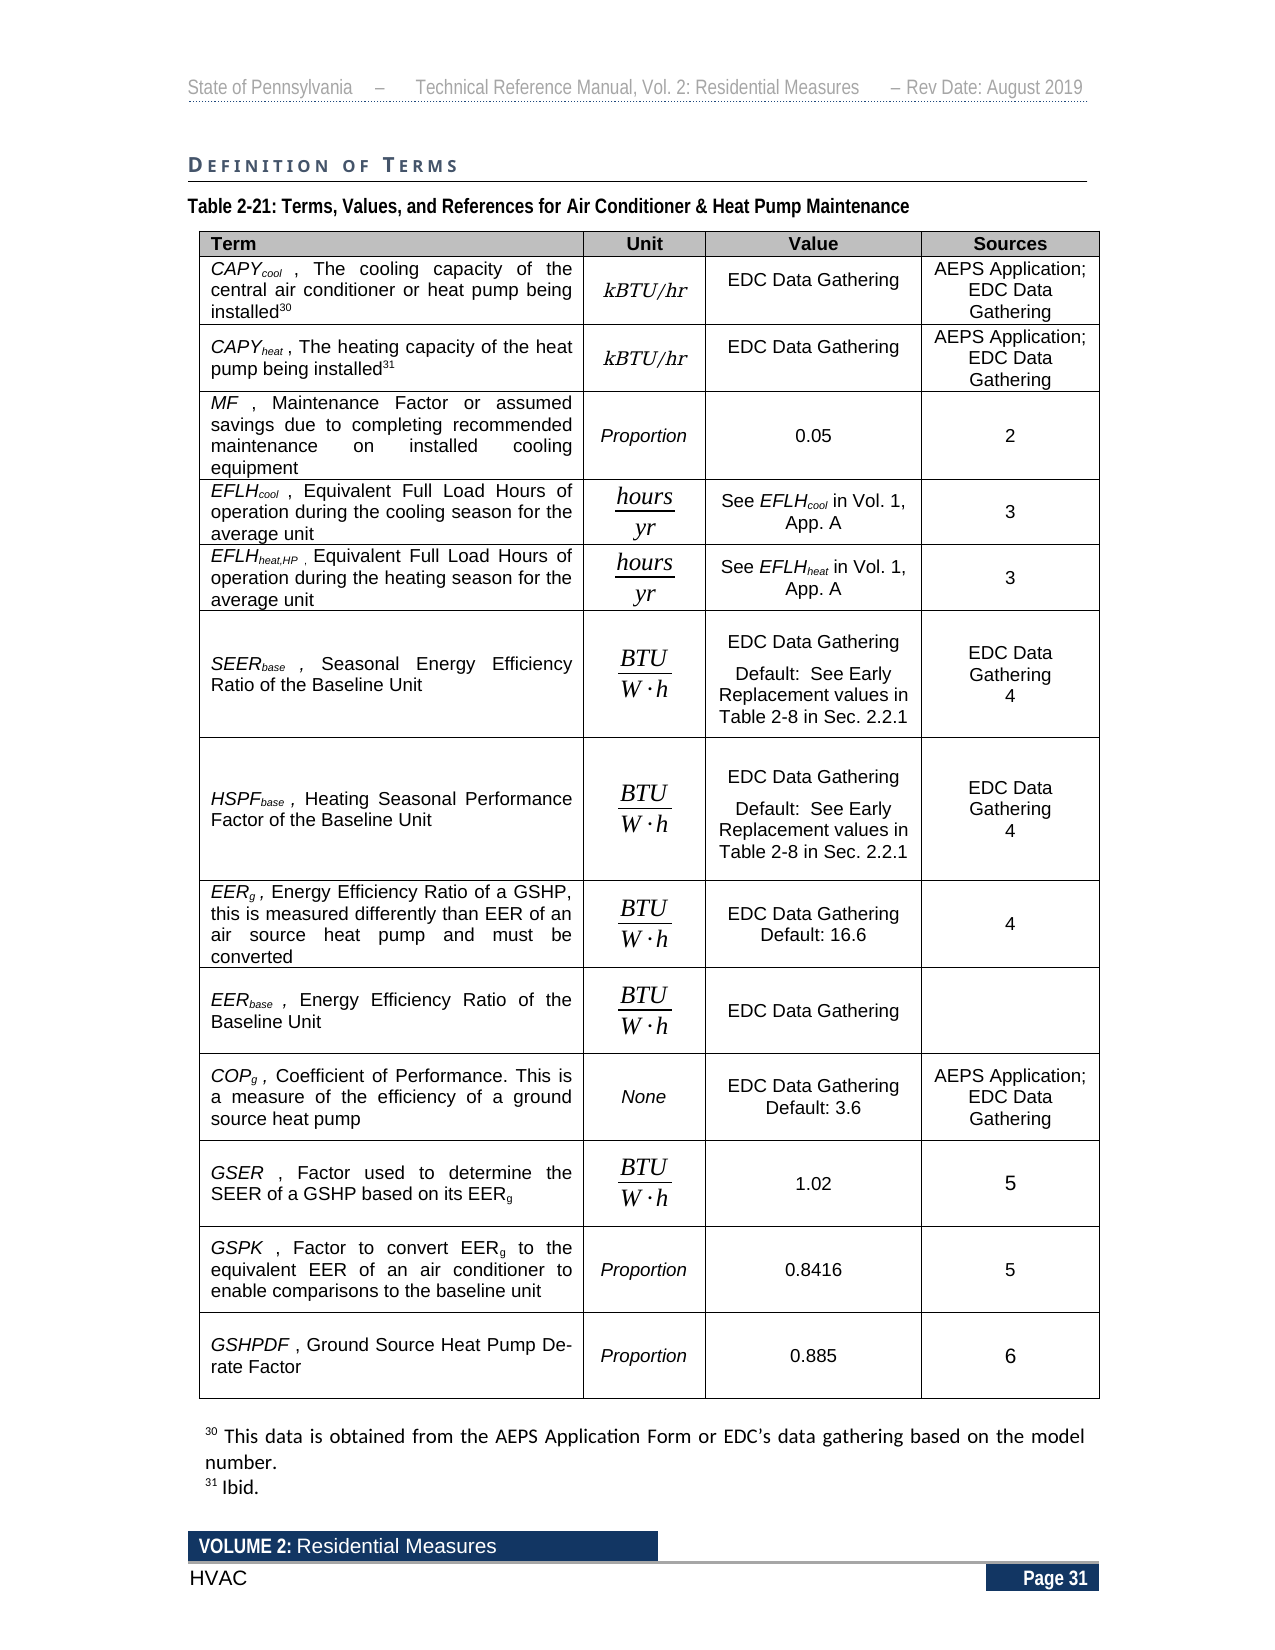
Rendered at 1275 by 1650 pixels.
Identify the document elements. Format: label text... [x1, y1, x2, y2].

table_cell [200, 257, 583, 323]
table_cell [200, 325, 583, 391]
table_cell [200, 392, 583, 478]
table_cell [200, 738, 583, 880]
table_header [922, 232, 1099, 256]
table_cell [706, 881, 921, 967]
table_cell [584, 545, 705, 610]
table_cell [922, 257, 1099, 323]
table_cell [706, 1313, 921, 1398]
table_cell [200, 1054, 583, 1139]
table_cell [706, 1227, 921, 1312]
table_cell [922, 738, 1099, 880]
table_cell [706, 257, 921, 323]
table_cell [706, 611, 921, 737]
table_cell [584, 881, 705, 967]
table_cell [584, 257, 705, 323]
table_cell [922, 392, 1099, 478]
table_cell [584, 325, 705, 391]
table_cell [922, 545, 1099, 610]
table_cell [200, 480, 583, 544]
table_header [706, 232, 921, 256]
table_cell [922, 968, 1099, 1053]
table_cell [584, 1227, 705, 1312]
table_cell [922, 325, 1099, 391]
text Table 2-21: Terms, Values, and References for Air Conditioner & Heat Pump Maintenance [187, 194, 1087, 218]
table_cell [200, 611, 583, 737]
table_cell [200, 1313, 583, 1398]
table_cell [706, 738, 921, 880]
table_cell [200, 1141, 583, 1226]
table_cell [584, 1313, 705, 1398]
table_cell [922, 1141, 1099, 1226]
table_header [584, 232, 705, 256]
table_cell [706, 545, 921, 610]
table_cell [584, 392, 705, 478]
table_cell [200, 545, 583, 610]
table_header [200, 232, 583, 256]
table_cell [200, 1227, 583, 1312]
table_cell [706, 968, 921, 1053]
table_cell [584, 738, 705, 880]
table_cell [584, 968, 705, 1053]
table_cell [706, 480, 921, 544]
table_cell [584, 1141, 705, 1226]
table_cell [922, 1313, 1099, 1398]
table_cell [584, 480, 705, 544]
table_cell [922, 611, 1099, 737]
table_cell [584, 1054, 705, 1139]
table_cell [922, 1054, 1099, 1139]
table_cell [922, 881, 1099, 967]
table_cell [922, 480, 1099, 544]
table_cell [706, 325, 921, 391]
text Definition of Terms [187, 150, 1087, 182]
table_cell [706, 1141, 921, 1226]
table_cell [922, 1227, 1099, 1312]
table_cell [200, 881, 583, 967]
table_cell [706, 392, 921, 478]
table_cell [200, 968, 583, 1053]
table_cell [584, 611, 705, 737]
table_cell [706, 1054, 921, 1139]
